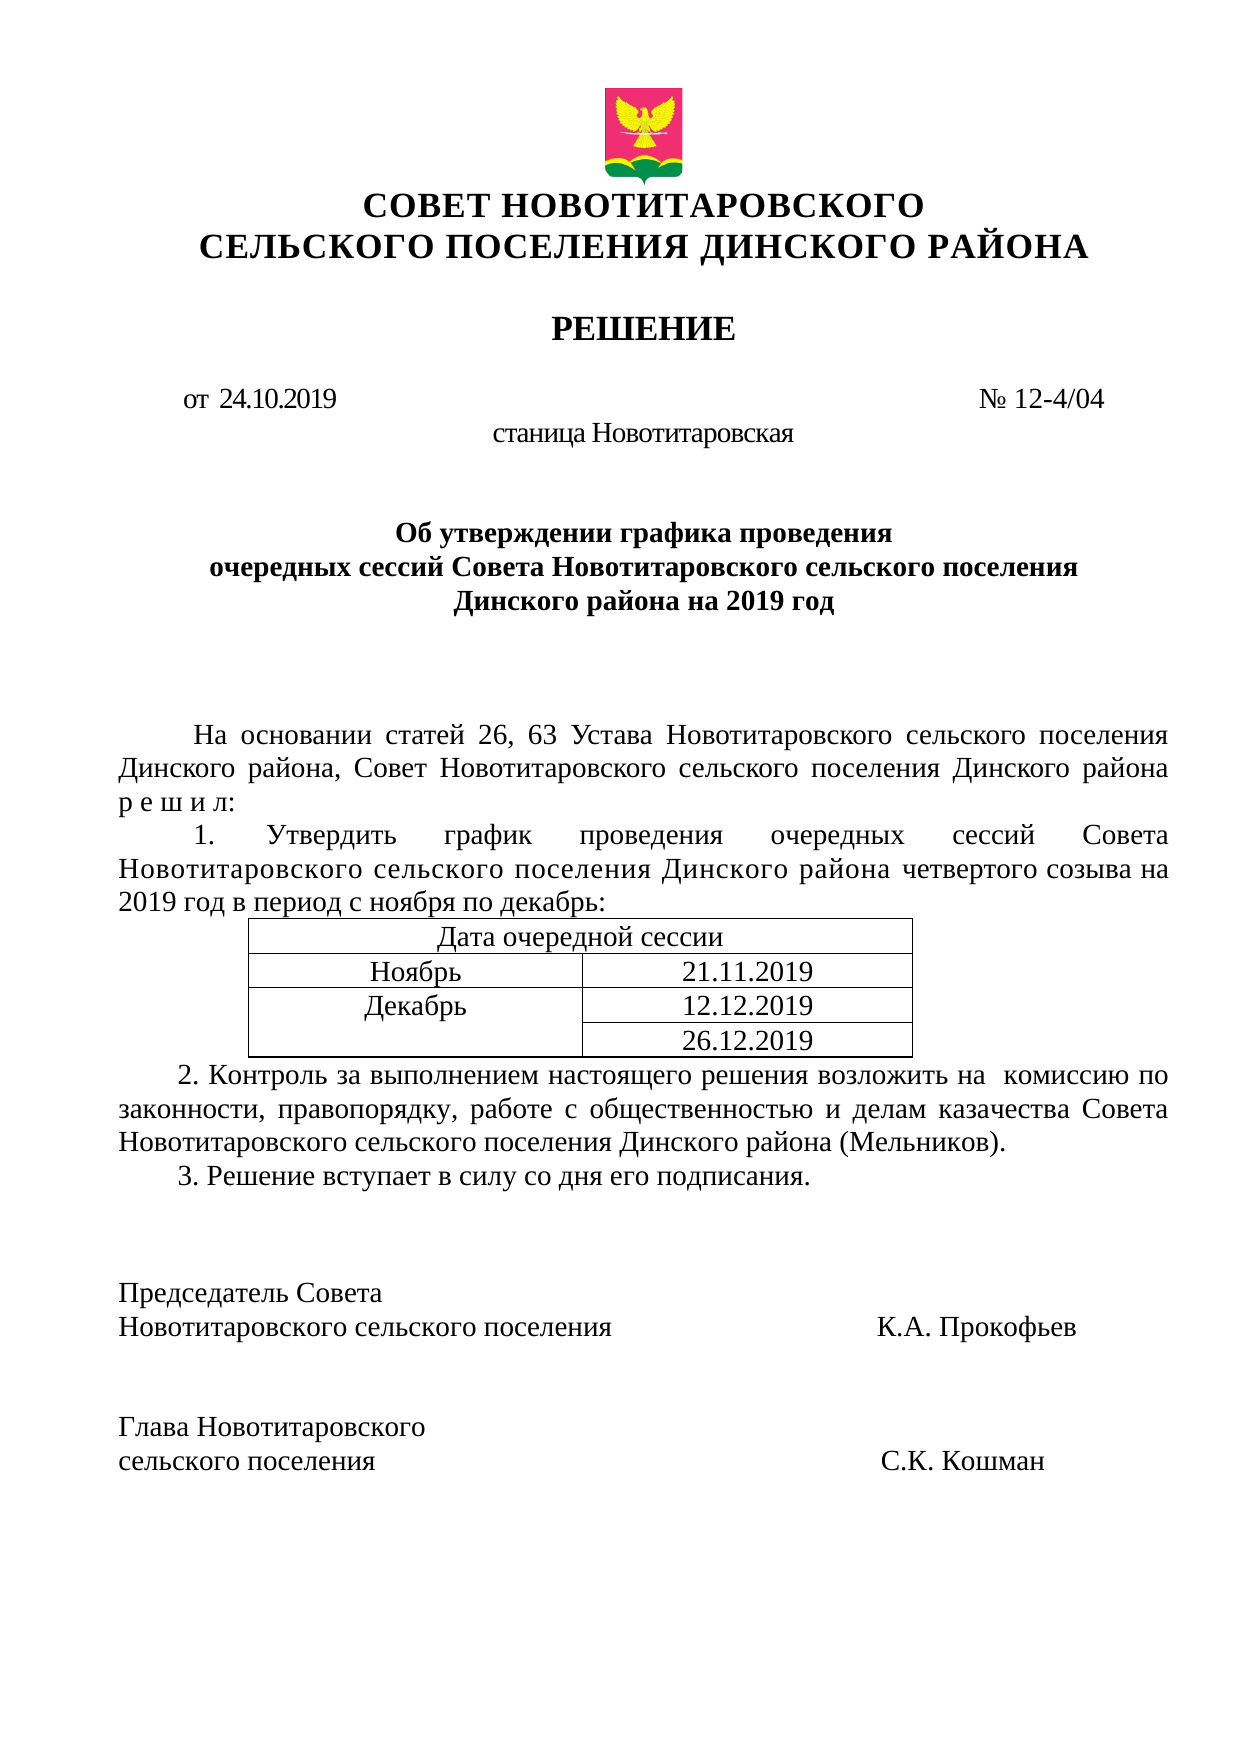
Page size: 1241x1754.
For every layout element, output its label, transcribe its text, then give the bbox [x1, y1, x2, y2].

list Утвердить график проведения очередных сессий Совета Новотитаровского сельского поселения Динского района четвертого созыва на 2019 год в период с ноября по декабрь: [118, 817, 1169, 918]
text от 24.10.2019 № 12-4/04 [118, 381, 1169, 415]
text Глава Новотитаровского [118, 1409, 1169, 1443]
text Председатель Совета [118, 1275, 1169, 1309]
text станица Новотитаровская [118, 415, 1169, 448]
text РЕШЕНИЕ [118, 307, 1169, 348]
table_cell 12.12.2019 [583, 988, 912, 1022]
text Об утверждении графика проведения [118, 516, 1169, 549]
picture [605, 88, 683, 185]
text 2. Контроль за выполнением настоящего решения возложить на комиссию по законности, правопорядку, работе с общественностью и делам казачества Совета Новотитаровского сельского поселения Динского района (Мельников). [118, 1057, 1169, 1158]
text СОВЕТ НОВОТИТАРОВСКОГО [118, 184, 1169, 225]
text очередных сессий Совета Новотитаровского сельского поселения [118, 549, 1169, 583]
table_cell Ноябрь [249, 954, 582, 987]
text Динского района на 2019 год [118, 583, 1169, 616]
text сельского поселения С.К. Кошман [118, 1443, 1169, 1477]
text СЕЛЬСКОГО ПОСЕЛЕНИЯ ДИНСКОГО РАЙОНА [118, 225, 1169, 266]
table_cell 21.11.2019 [583, 954, 912, 987]
table_cell 26.12.2019 [583, 1023, 912, 1056]
text На основании статей 26, 63 Устава Новотитаровского сельского поселения Динского района, Совет Новотитаровского сельского поселения Динского района р е ш и л: [118, 717, 1169, 817]
text 3. Решение вступает в силу со дня его подписания. [118, 1158, 1169, 1192]
table_cell Декабрь [249, 988, 582, 1056]
text Новотитаровского сельского поселения К.А. Прокофьев [118, 1309, 1169, 1342]
table_header Дата очередной сессии [249, 919, 912, 953]
